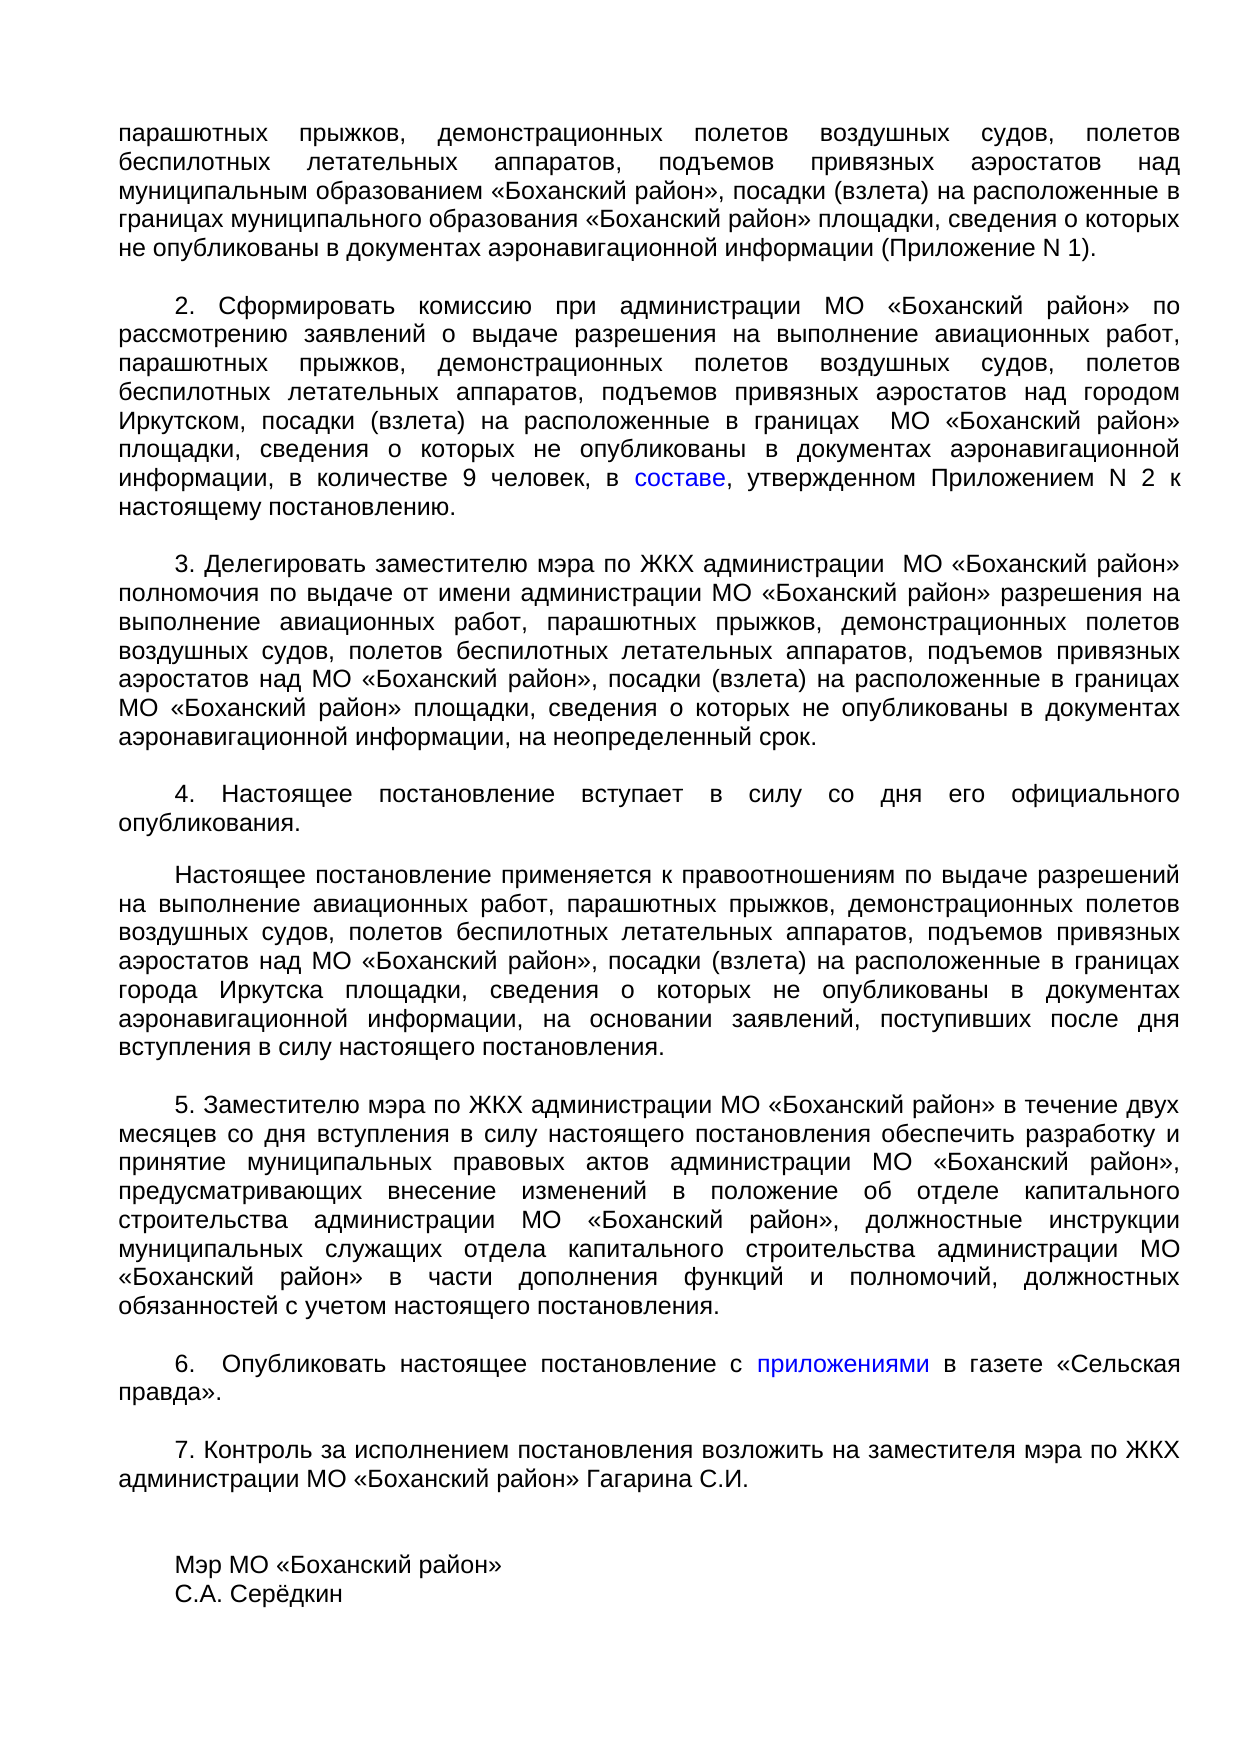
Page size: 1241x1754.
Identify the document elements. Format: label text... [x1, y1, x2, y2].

text С.А. Серёдкин [118, 1578, 1181, 1607]
text 6. Опубликовать настоящее постановление с приложениями в газете «Сельская правда». [118, 1348, 1181, 1406]
text Настоящее постановление применяется к правоотношениям по выдаче разрешений на выполнение авиационных работ, парашютных прыжков, демонстрационных полетов воздушных судов, полетов беспилотных летательных аппаратов, подъемов привязных аэростатов над МО «Боханский район», посадки (взлета) на расположенные в границах города Иркутска площадки, сведения о которых не опубликованы в документах аэронавигационной информации, на основании заявлений, поступивших после дня вступления в силу настоящего постановления. [118, 860, 1181, 1061]
text Мэр МО «Боханский район» [118, 1550, 1181, 1578]
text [118, 118, 1181, 262]
text 5. Заместителю мэра по ЖКХ администрации МО «Боханский район» в течение двух месяцев со дня вступления в силу настоящего постановления обеспечить разработку и принятие муниципальных правовых актов администрации МО «Боханский район», предусматривающих внесение изменений в положение об отделе капитального строительства администрации МО «Боханский район», должностные инструкции муниципальных служащих отдела капитального строительства администрации МО «Боханский район» в части дополнения функций и полномочий, должностных обязанностей с учетом настоящего постановления. [118, 1090, 1181, 1320]
text 7. Контроль за исполнением постановления возложить на заместителя мэра по ЖКХ администрации МО «Боханский район» Гагарина С.И. [118, 1435, 1181, 1492]
text 3. Делегировать заместителю мэра по ЖКХ администрации МО «Боханский район» полномочия по выдаче от имени администрации МО «Боханский район» разрешения на выполнение авиационных работ, парашютных прыжков, демонстрационных полетов воздушных судов, полетов беспилотных летательных аппаратов, подъемов привязных аэростатов над МО «Боханский район», посадки (взлета) на расположенные в границах МО «Боханский район» площадки, сведения о которых не опубликованы в документах аэронавигационной информации, на неопределенный срок. [118, 549, 1181, 751]
text 2. Сформировать комиссию при администрации МО «Боханский район» по рассмотрению заявлений о выдаче разрешения на выполнение авиационных работ, парашютных прыжков, демонстрационных полетов воздушных судов, полетов беспилотных летательных аппаратов, подъемов привязных аэростатов над городом Иркутском, посадки (взлета) на расположенные в границах МО «Боханский район» площадки, сведения о которых не опубликованы в документах аэронавигационной информации, в количестве 9 человек, в составе, утвержденном Приложением N 2 к настоящему постановлению. [118, 291, 1181, 521]
text 4. Настоящее постановление вступает в силу со дня его официального опубликования. [118, 779, 1181, 837]
